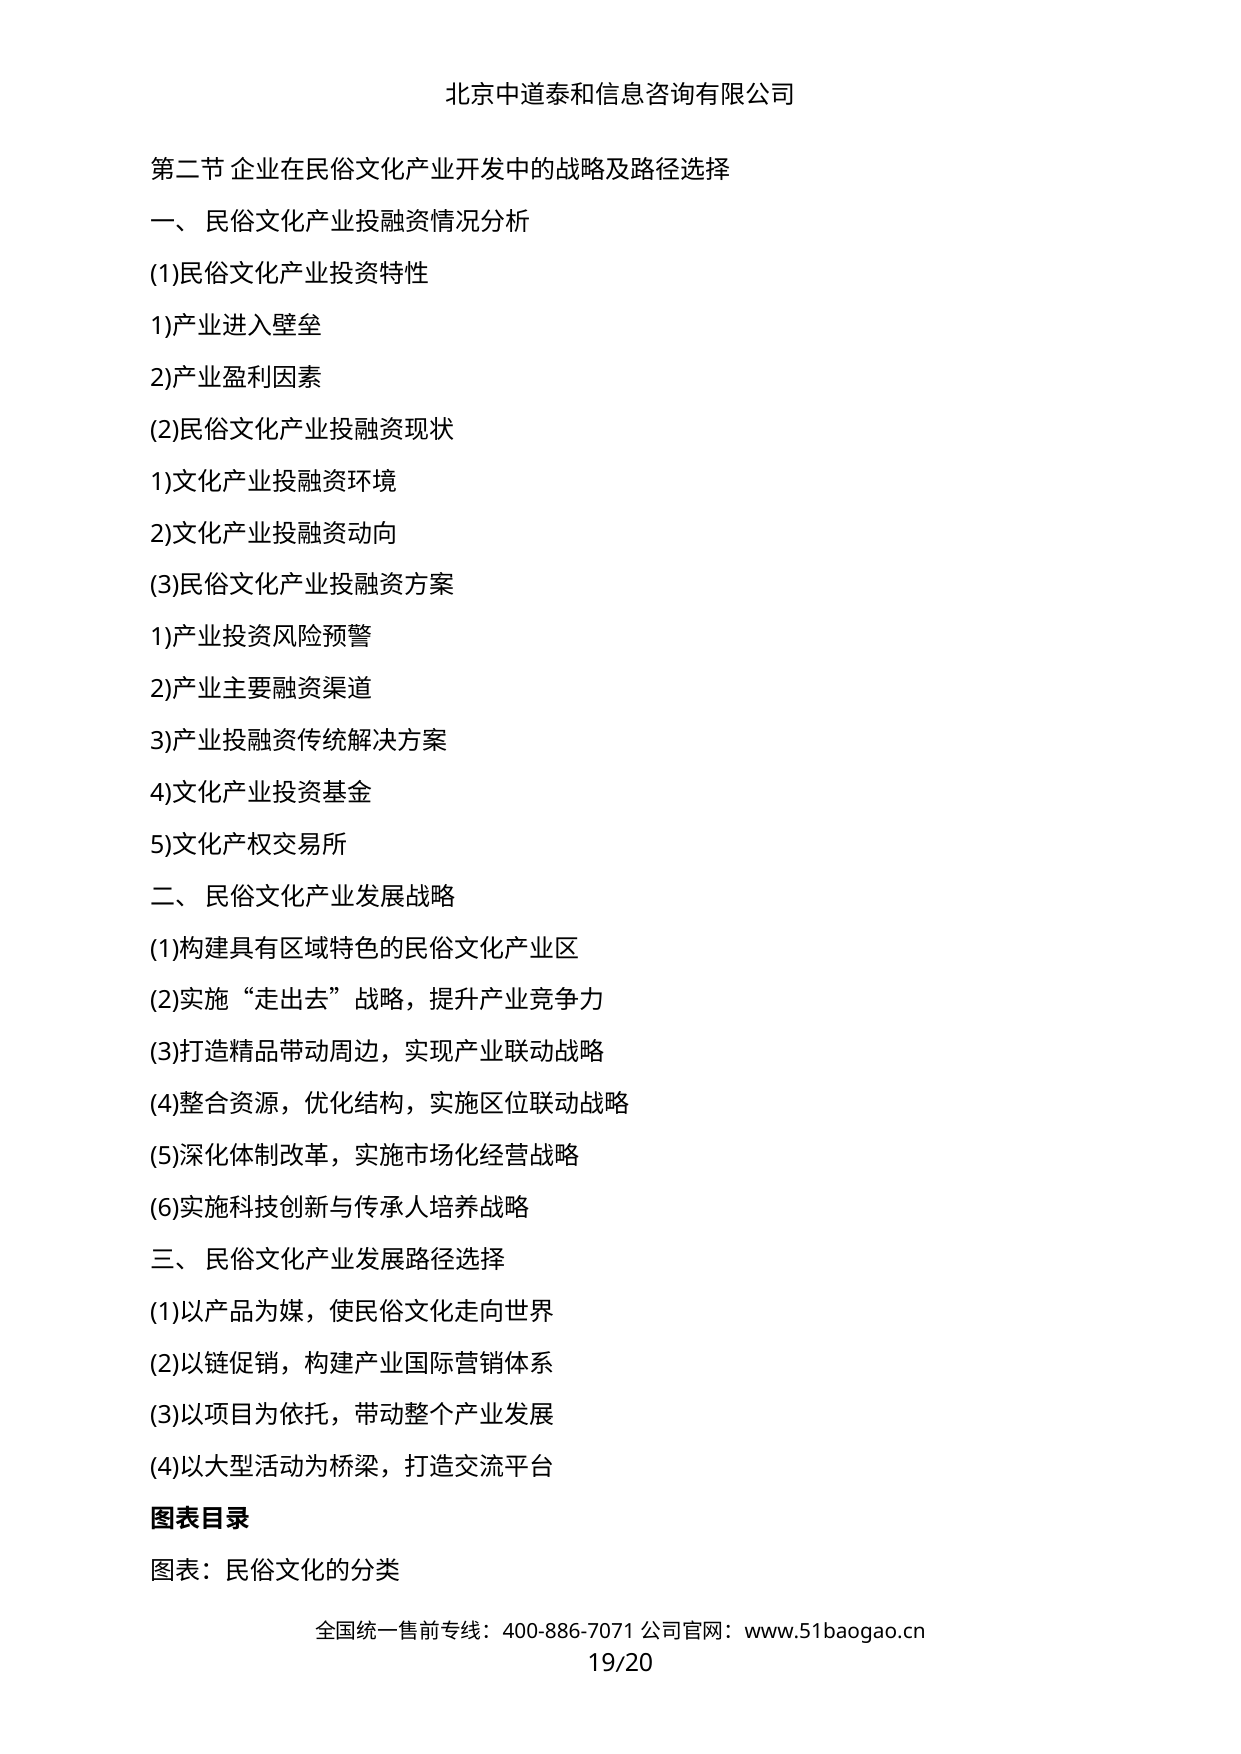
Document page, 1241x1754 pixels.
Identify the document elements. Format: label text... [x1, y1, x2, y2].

text (6)实施科技创新与传承人培养战略 [150, 1187, 1090, 1224]
text 1)产业进入壁垒 [150, 306, 1090, 342]
text (3)民俗文化产业投融资方案 [150, 565, 1090, 601]
text 2)产业主要融资渠道 [150, 669, 1090, 705]
text 图表：民俗文化的分类 [150, 1551, 1090, 1587]
text 第二节 企业在民俗文化产业开发中的战略及路径选择 [150, 150, 1090, 186]
text (3)以项目为依托，带动整个产业发展 [150, 1395, 1090, 1431]
text 4)文化产业投资基金 [150, 772, 1090, 809]
text 5)文化产权交易所 [150, 824, 1090, 861]
text 1)文化产业投融资环境 [150, 461, 1090, 497]
text 2)文化产业投融资动向 [150, 513, 1090, 549]
text (2)以链促销，构建产业国际营销体系 [150, 1343, 1090, 1379]
text (4)整合资源，优化结构，实施区位联动战略 [150, 1084, 1090, 1120]
text 一、 民俗文化产业投融资情况分析 [150, 202, 1090, 238]
text 图表目录 [150, 1499, 1090, 1535]
text (2)实施“走出去”战略，提升产业竞争力 [150, 980, 1090, 1016]
text 2)产业盈利因素 [150, 357, 1090, 394]
text 二、 民俗文化产业发展战略 [150, 876, 1090, 912]
text (1)民俗文化产业投资特性 [150, 254, 1090, 290]
text (3)打造精品带动周边，实现产业联动战略 [150, 1032, 1090, 1068]
text (1)以产品为媒，使民俗文化走向世界 [150, 1291, 1090, 1327]
text 三、 民俗文化产业发展路径选择 [150, 1239, 1090, 1276]
text 3)产业投融资传统解决方案 [150, 721, 1090, 757]
text 1)产业投资风险预警 [150, 617, 1090, 653]
text (2)民俗文化产业投融资现状 [150, 409, 1090, 446]
text (5)深化体制改革，实施市场化经营战略 [150, 1136, 1090, 1172]
text (1)构建具有区域特色的民俗文化产业区 [150, 928, 1090, 964]
text (4)以大型活动为桥梁，打造交流平台 [150, 1447, 1090, 1483]
